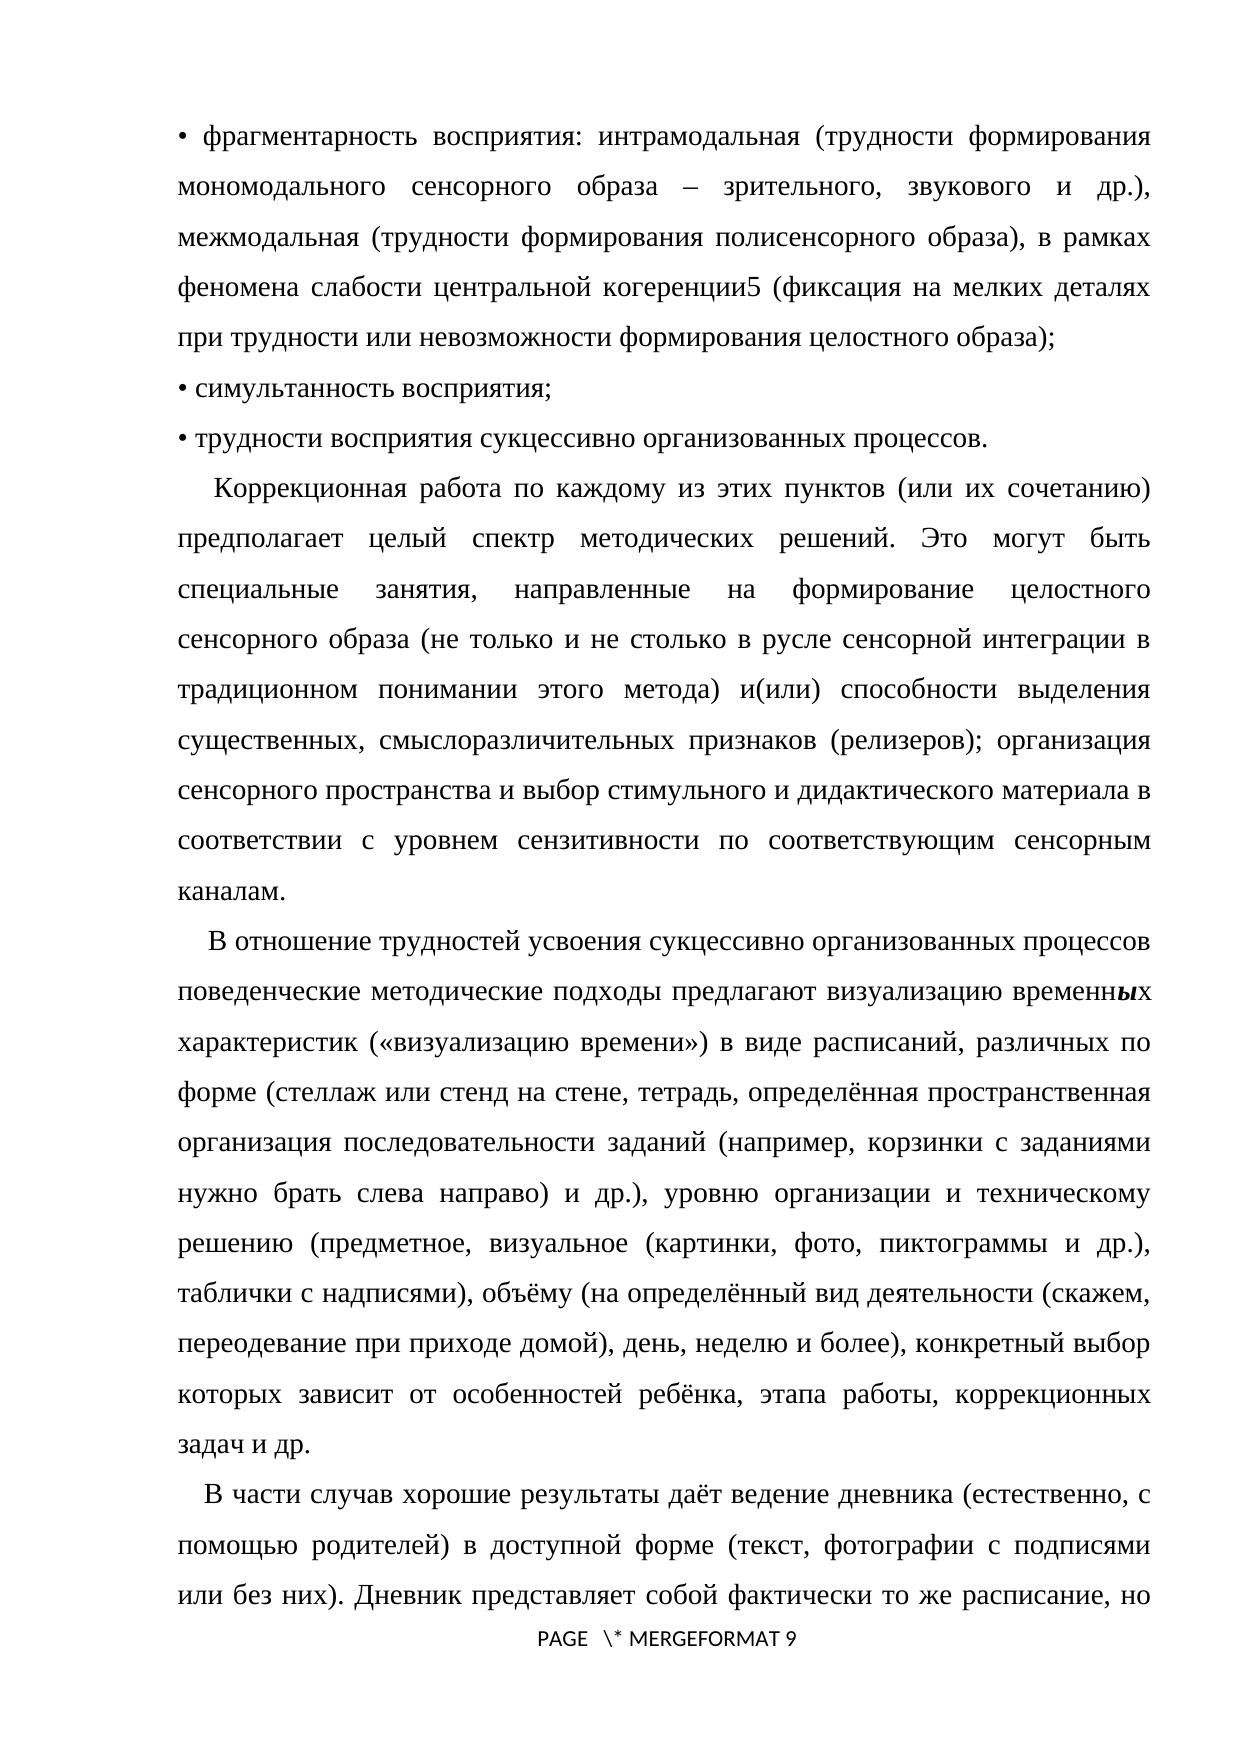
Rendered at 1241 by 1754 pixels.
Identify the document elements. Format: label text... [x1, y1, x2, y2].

text • фрагментарность восприятия: интрамодальная (трудности формирования мономодального сенсорного образа – зрительного, звукового и др.), межмодальная (трудности формирования полисенсорного образа), в рамках феномена слабости центральной когеренции5 (фиксация на мелких деталях при трудности или невозможности формирования целостного образа); [177, 118, 1152, 353]
text В отношение трудностей усвоения сукцессивно организованных процессов поведенческие методические подходы предлагают визуализацию временных характеристик («визуализацию времени») в виде расписаний, различных по форме (стеллаж или стенд на стене, тетрадь, определённая пространственная организация последовательности заданий (например, корзинки с заданиями нужно брать слева направо) и др.), уровню организации и техническому решению (предметное, визуальное (картинки, фото, пиктограммы и др.), таблички с надписями), объёму (на определённый вид деятельности (скажем, переодевание при приходе домой), день, неделю и более), конкретный выбор которых зависит от особенностей ребёнка, этапа работы, коррекционных задач и др. [177, 923, 1152, 1460]
text • симультанность восприятия; [177, 370, 1152, 403]
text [177, 1477, 1152, 1611]
text • трудности восприятия сукцессивно организованных процессов. [177, 420, 1152, 453]
text Коррекционная работа по каждому из этих пунктов (или их сочетанию) предполагает целый спектр методических решений. Это могут быть специальные занятия, направленные на формирование целостного сенсорного образа (не только и не столько в русле сенсорной интеграции в традиционном понимании этого метода) и(или) способности выделения существенных, смыслоразличительных признаков (релизеров); организация сенсорного пространства и выбор стимульного и дидактического материала в соответствии с уровнем сензитивности по соответствующим сенсорным каналам. [177, 470, 1152, 906]
